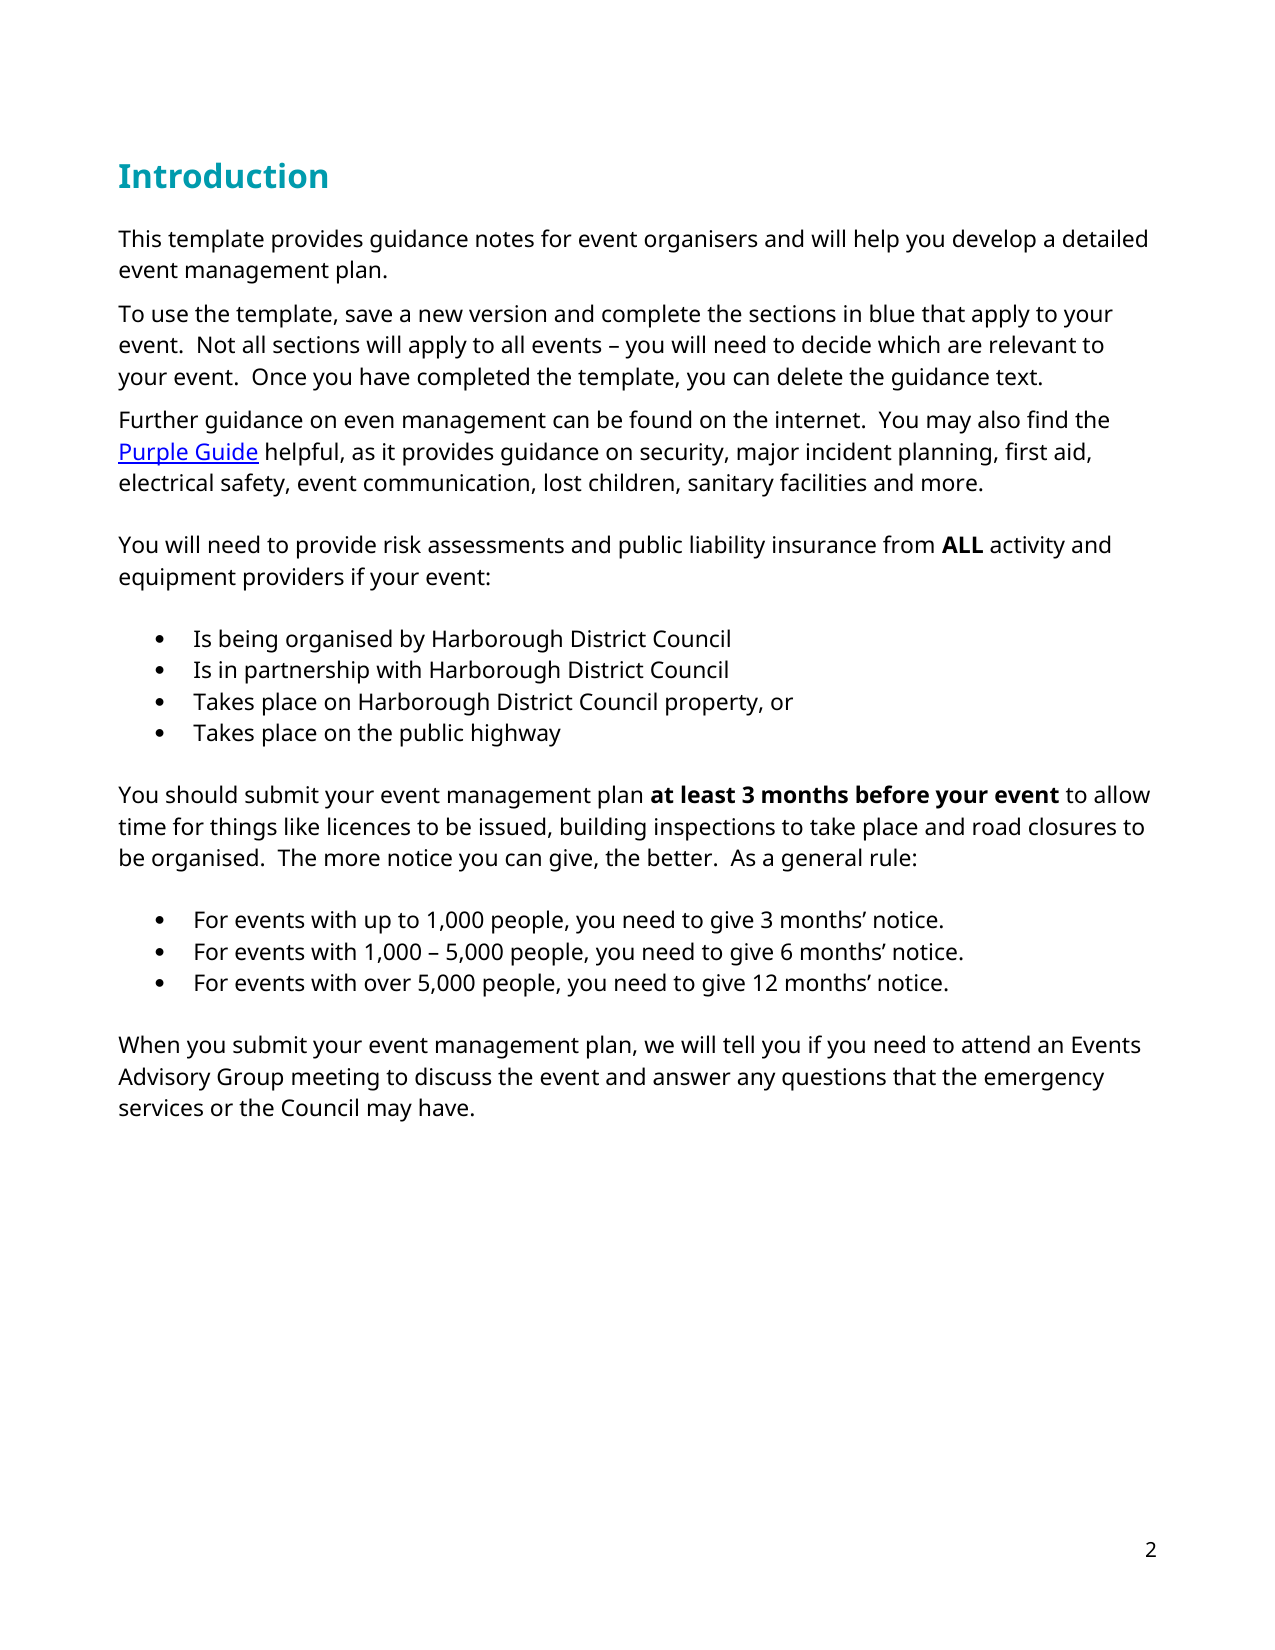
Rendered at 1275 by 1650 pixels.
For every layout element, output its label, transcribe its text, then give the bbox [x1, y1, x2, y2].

text You will need to provide risk assessments and public liability insurance from ALL activity and equipment providers if your event: [118, 529, 1157, 592]
text To use the template, save a new version and complete the sections in blue that apply to your event. Not all sections will apply to all events – you will need to decide which are relevant to your event. Once you have completed the template, you can delete the guidance text. [118, 298, 1157, 392]
list Takes place on Harborough District Council property, or [156, 686, 1157, 717]
text You should submit your event management plan at least 3 months before your event to allow time for things like licences to be issued, building inspections to take place and road closures to be organised. The more notice you can give, the better. As a general rule: [118, 779, 1157, 873]
list For events with up to 1,000 people, you need to give 3 months’ notice. [156, 904, 1157, 936]
list Is being organised by Harborough District Council [156, 623, 1157, 654]
subtitle Introduction [118, 153, 1157, 198]
text When you submit your event management plan, we will tell you if you need to attend an Events Advisory Group meeting to discuss the event and answer any questions that the emergency services or the Council may have. [118, 1029, 1157, 1123]
list For events with 1,000 – 5,000 people, you need to give 6 months’ notice. [156, 936, 1157, 967]
list Takes place on the public highway [156, 717, 1157, 748]
list Is in partnership with Harborough District Council [156, 654, 1157, 686]
list For events with over 5,000 people, you need to give 12 months’ notice. [156, 967, 1157, 998]
text Further guidance on even management can be found on the internet. You may also find the Purple Guide helpful, as it provides guidance on security, major incident planning, first aid, electrical safety, event communication, lost children, sanitary facilities and more. [118, 404, 1157, 498]
text This template provides guidance notes for event organisers and will help you develop a detailed event management plan. [118, 223, 1157, 286]
